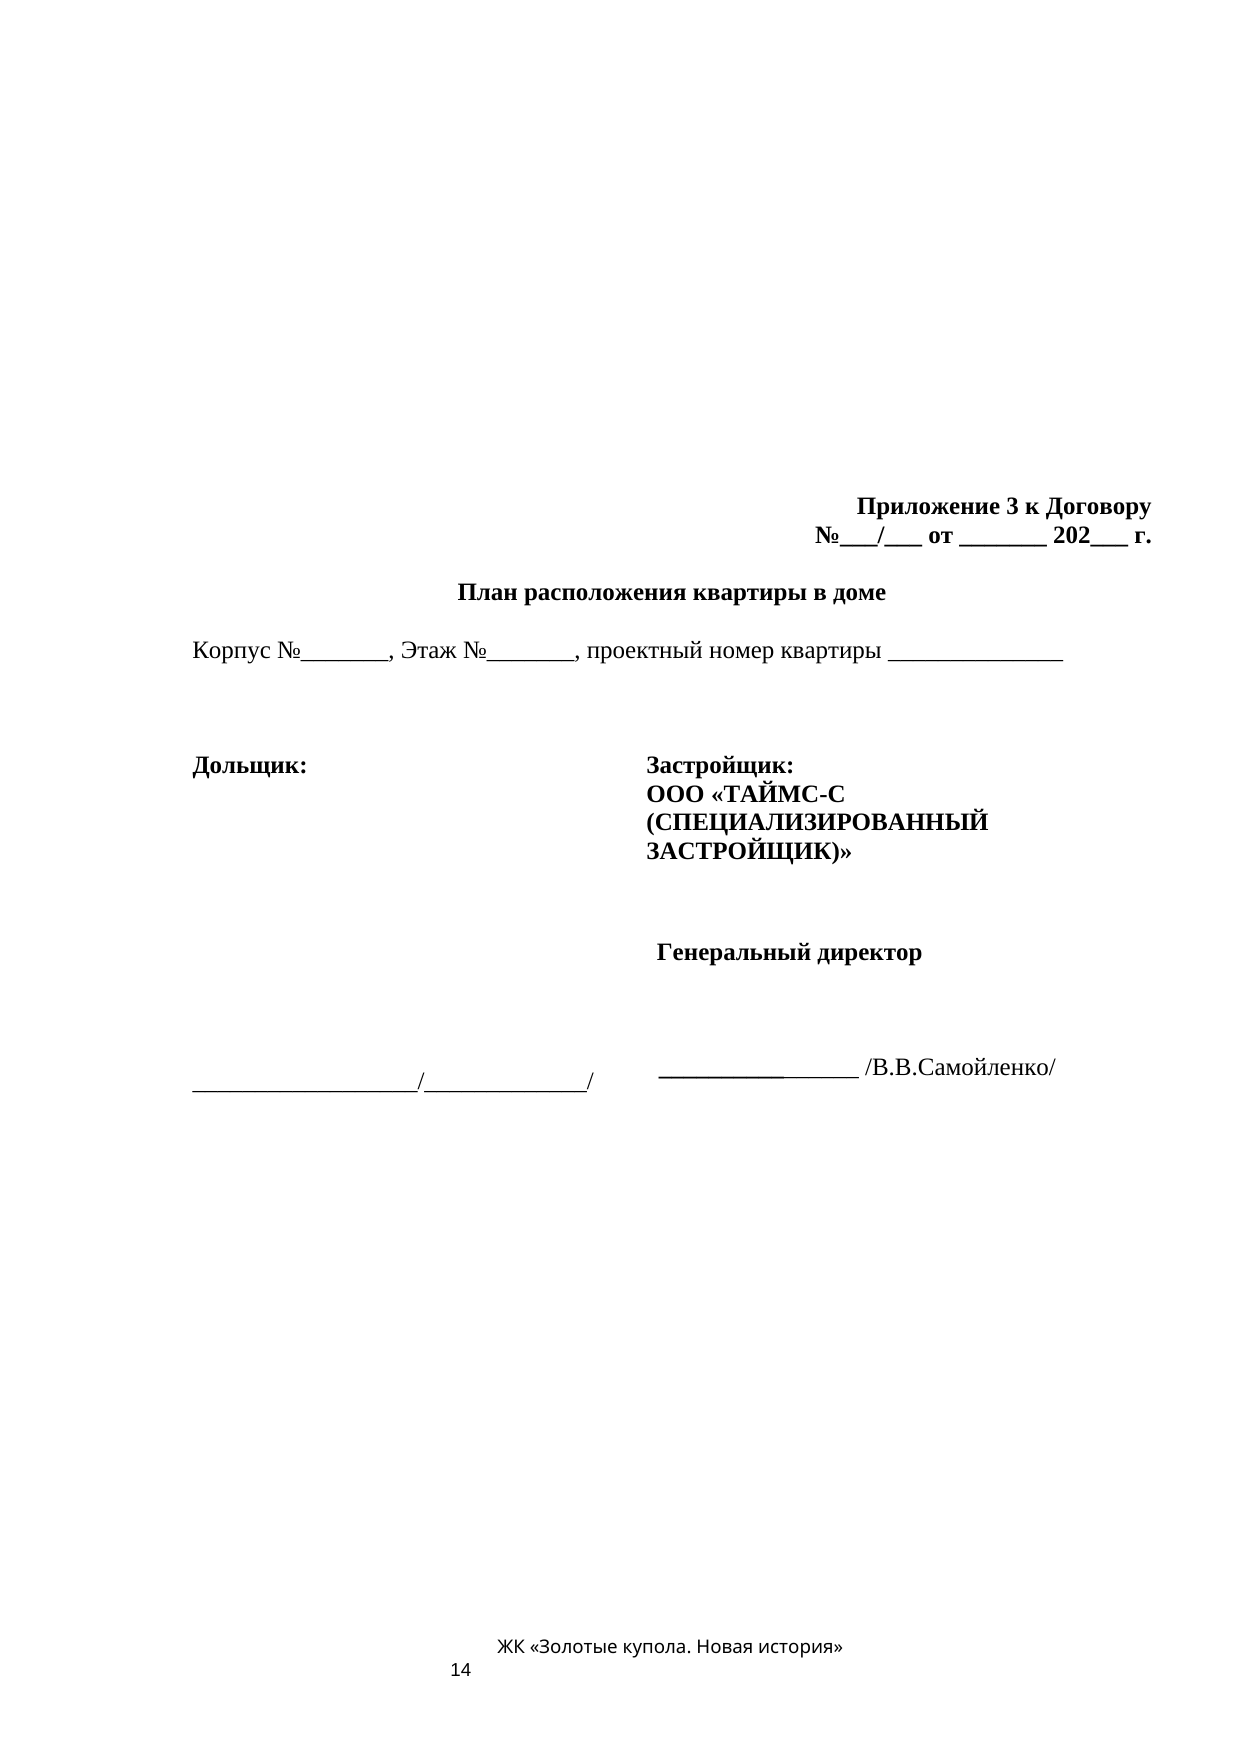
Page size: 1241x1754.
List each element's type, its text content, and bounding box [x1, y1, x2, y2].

text Приложение 3 к Договору [192, 491, 1152, 520]
table_header Застройщик: ООО «ТАЙМС-С (СПЕЦИАЛИЗИРОВАННЫЙ ЗАСТРОЙЩИК)» Генеральный директор ________________ /В.В.Самойленко/ [635, 750, 1175, 1124]
text №___/___ от _______ 202___ г. [192, 520, 1152, 549]
text План расположения квартиры в доме [192, 577, 1152, 606]
table_header Дольщик: __________________/_____________/ [181, 750, 635, 1124]
text Корпус №_______, Этаж №_______, проектный номер квартиры ______________ [192, 635, 1152, 664]
